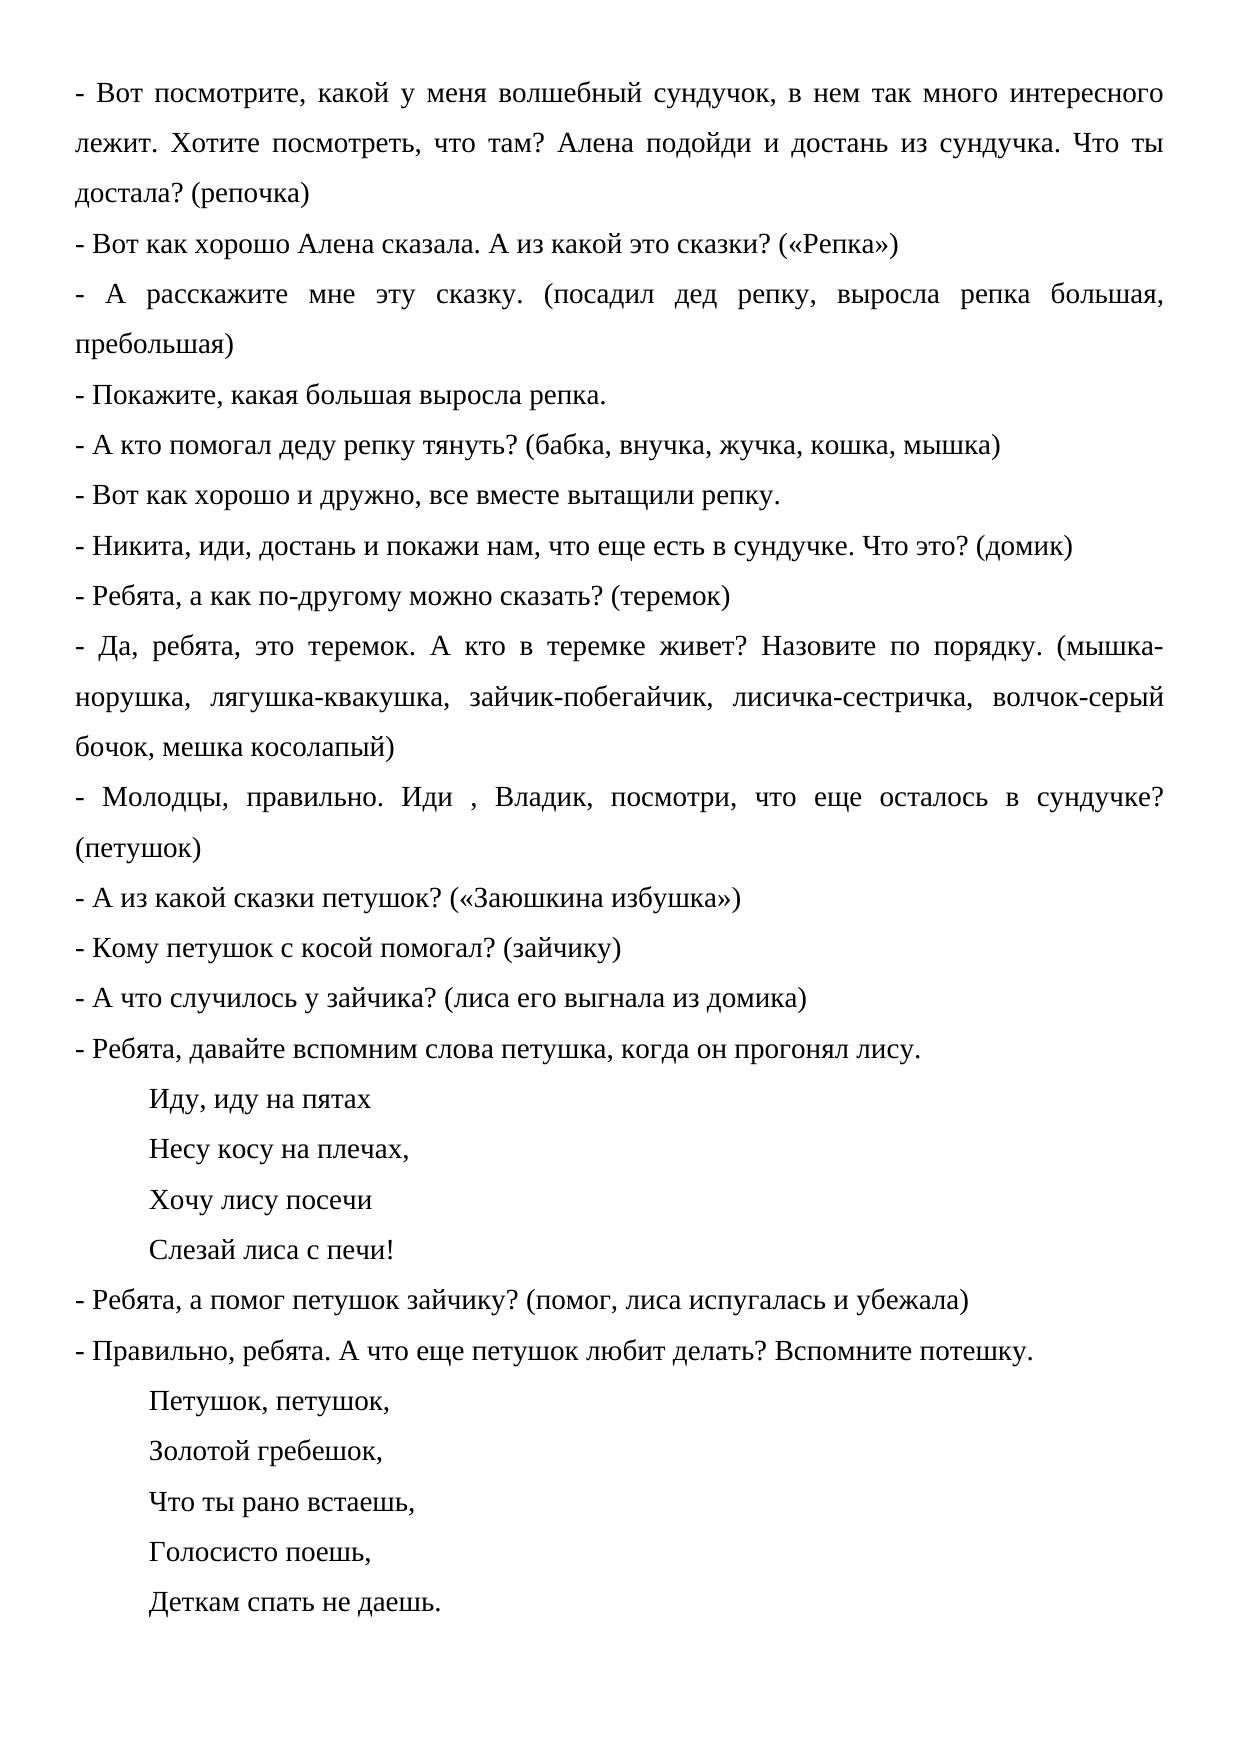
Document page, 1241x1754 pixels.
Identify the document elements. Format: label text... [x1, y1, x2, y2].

text - Правильно, ребята. А что еще петушок любит делать? Вспомните потешку. [75, 1333, 1165, 1366]
text Золотой гребешок, [75, 1433, 1165, 1467]
text Деткам спать не даешь. [75, 1584, 1165, 1618]
text - А что случилось у зайчика? (лиса его выгнала из домика) [75, 981, 1165, 1014]
text - Вот как хорошо и дружно, все вместе вытащили репку. [75, 477, 1165, 511]
text - Ребята, давайте вспомним слова петушка, когда он прогонял лису. [75, 1031, 1165, 1064]
text - Ребята, а помог петушок зайчику? (помог, лиса испугалась и убежала) [75, 1282, 1165, 1316]
text Хочу лису посечи [75, 1182, 1165, 1215]
text Петушок, петушок, [75, 1383, 1165, 1417]
text - А из какой сказки петушок? («Заюшкина избушка») [75, 880, 1165, 913]
text - Ребята, а как по-другому можно сказать? (теремок) [75, 578, 1165, 612]
text - Покажите, какая большая выросла репка. [75, 377, 1165, 410]
text - Да, ребята, это теремок. А кто в теремке живет? Назовите по порядку. (мышка-норушка, лягушка-квакушка, зайчик-побегайчик, лисичка-сестричка, волчок-серый бочок, мешка косолапый) [75, 628, 1165, 763]
text Несу косу на плечах, [75, 1132, 1165, 1165]
text Голосисто поешь, [75, 1534, 1165, 1568]
text - А расскажите мне эту сказку. (посадил дед репку, выросла репка большая, пребольшая) [75, 276, 1165, 360]
text Слезай лиса с печи! [75, 1232, 1165, 1266]
text - Вот посмотрите, какой у меня волшебный сундучок, в нем так много интересного лежит. Хотите посмотреть, что там? Алена подойди и достань из сундучка. Что ты достала? (репочка) [75, 75, 1165, 209]
text Иду, иду на пятах [75, 1081, 1165, 1115]
text - А кто помогал деду репку тянуть? (бабка, внучка, жучка, кошка, мышка) [75, 427, 1165, 461]
text Что ты рано встаешь, [75, 1484, 1165, 1517]
text - Молодцы, правильно. Иди , Владик, посмотри, что еще осталось в сундучке? (петушок) [75, 779, 1165, 863]
text - Никита, иди, достань и покажи нам, что еще есть в сундучке. Что это? (домик) [75, 528, 1165, 561]
text - Кому петушок с косой помогал? (зайчику) [75, 930, 1165, 964]
text - Вот как хорошо Алена сказала. А из какой это сказки? («Репка») [75, 226, 1165, 259]
